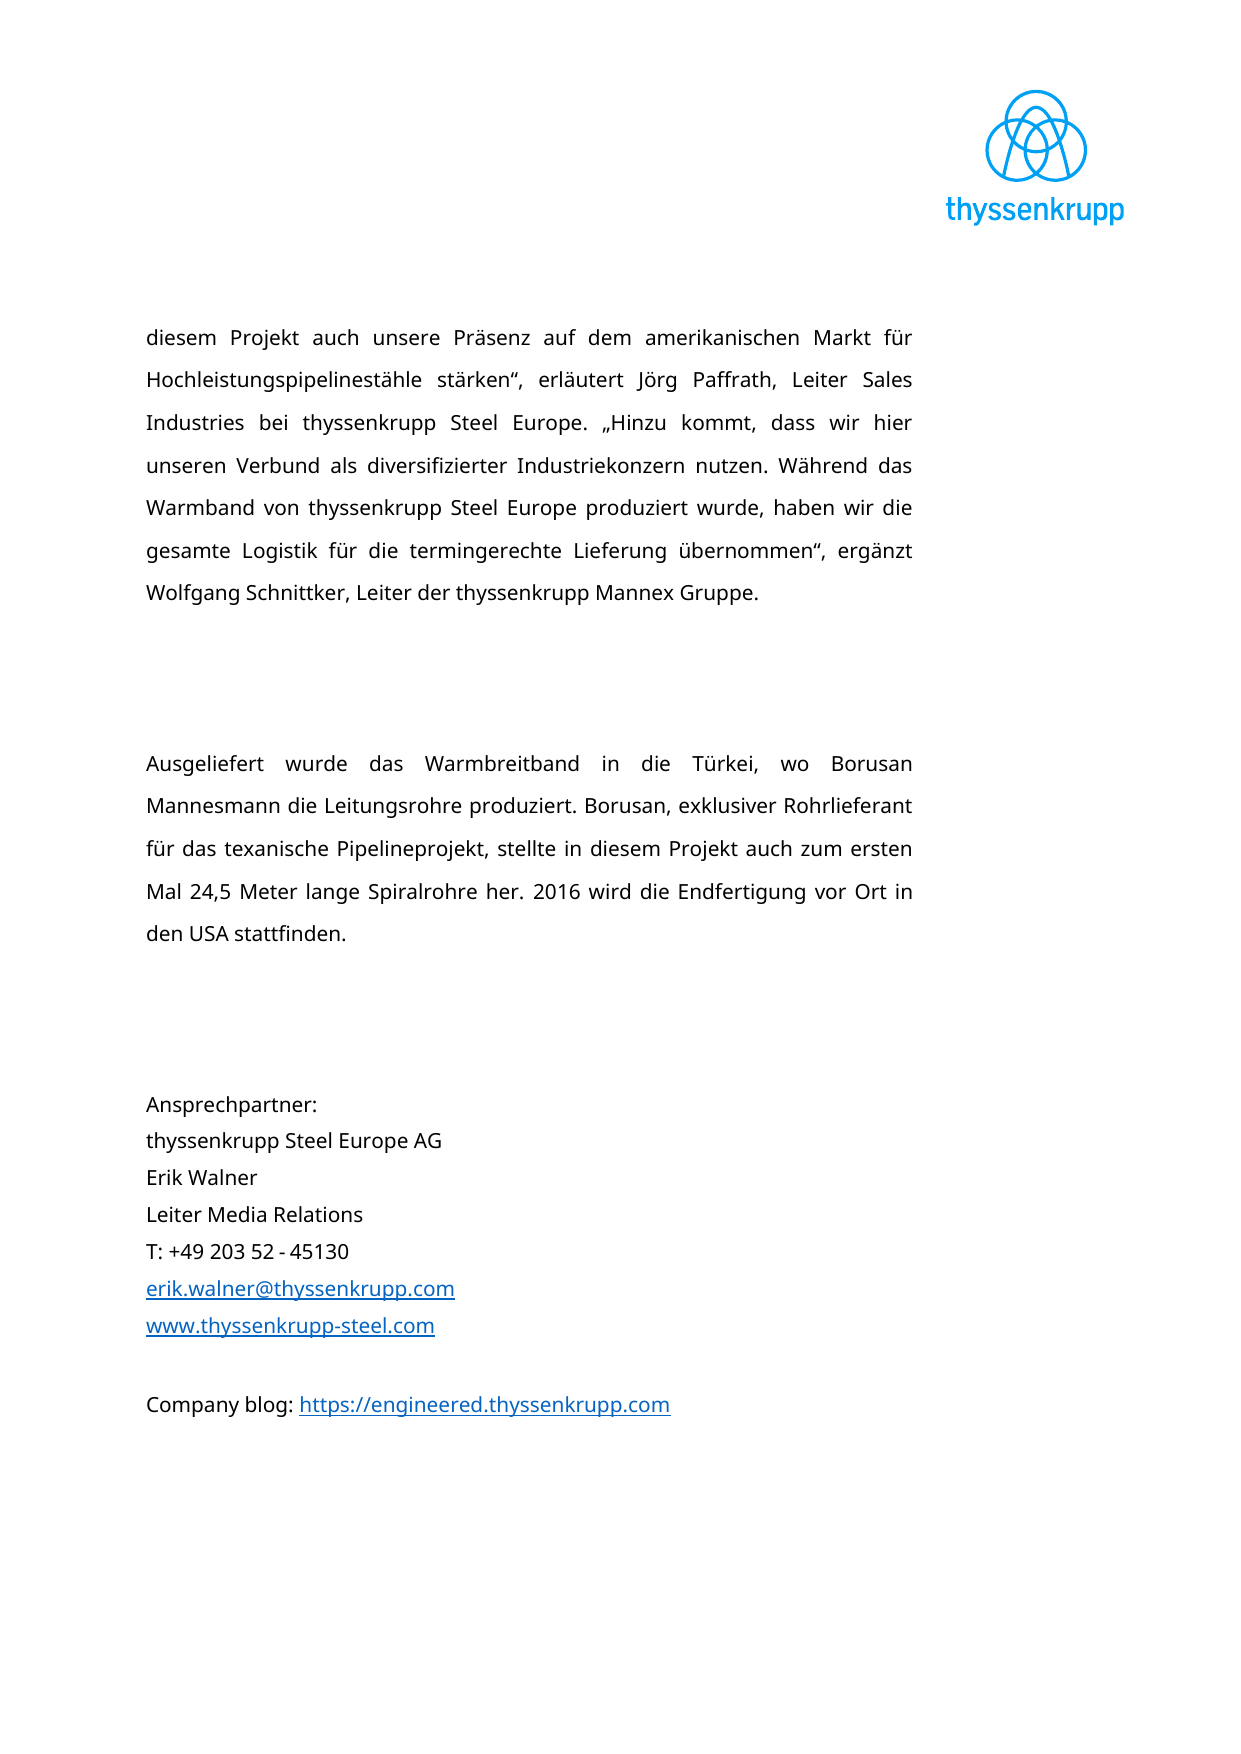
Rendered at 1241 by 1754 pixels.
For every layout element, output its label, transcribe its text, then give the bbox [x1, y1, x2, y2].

text Ansprechpartner: [146, 1090, 913, 1118]
text erik.walner@thyssenkrupp.com [146, 1274, 913, 1303]
text Leiter Media Relations [146, 1200, 913, 1229]
text Company blog: https://engineered.thyssenkrupp.com [146, 1391, 913, 1419]
text T: +49 203 52 - 45130 [146, 1237, 913, 1266]
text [146, 323, 913, 607]
text Erik Walner [146, 1163, 913, 1192]
text thyssenkrupp Steel Europe AG [146, 1127, 913, 1155]
text www.thyssenkrupp-steel.com [146, 1311, 913, 1339]
text Ausgeliefert wurde das Warmbreitband in die Türkei, wo Borusan Mannesmann die Leitungsrohre produziert. Borusan, exklusiver Rohrlieferant für das texanische Pipelineprojekt, stellte in diesem Projekt auch zum ersten Mal 24,5 Meter lange Spiralrohre her. 2016 wird die Endfertigung vor Ort in den USA stattfinden. [146, 749, 913, 948]
